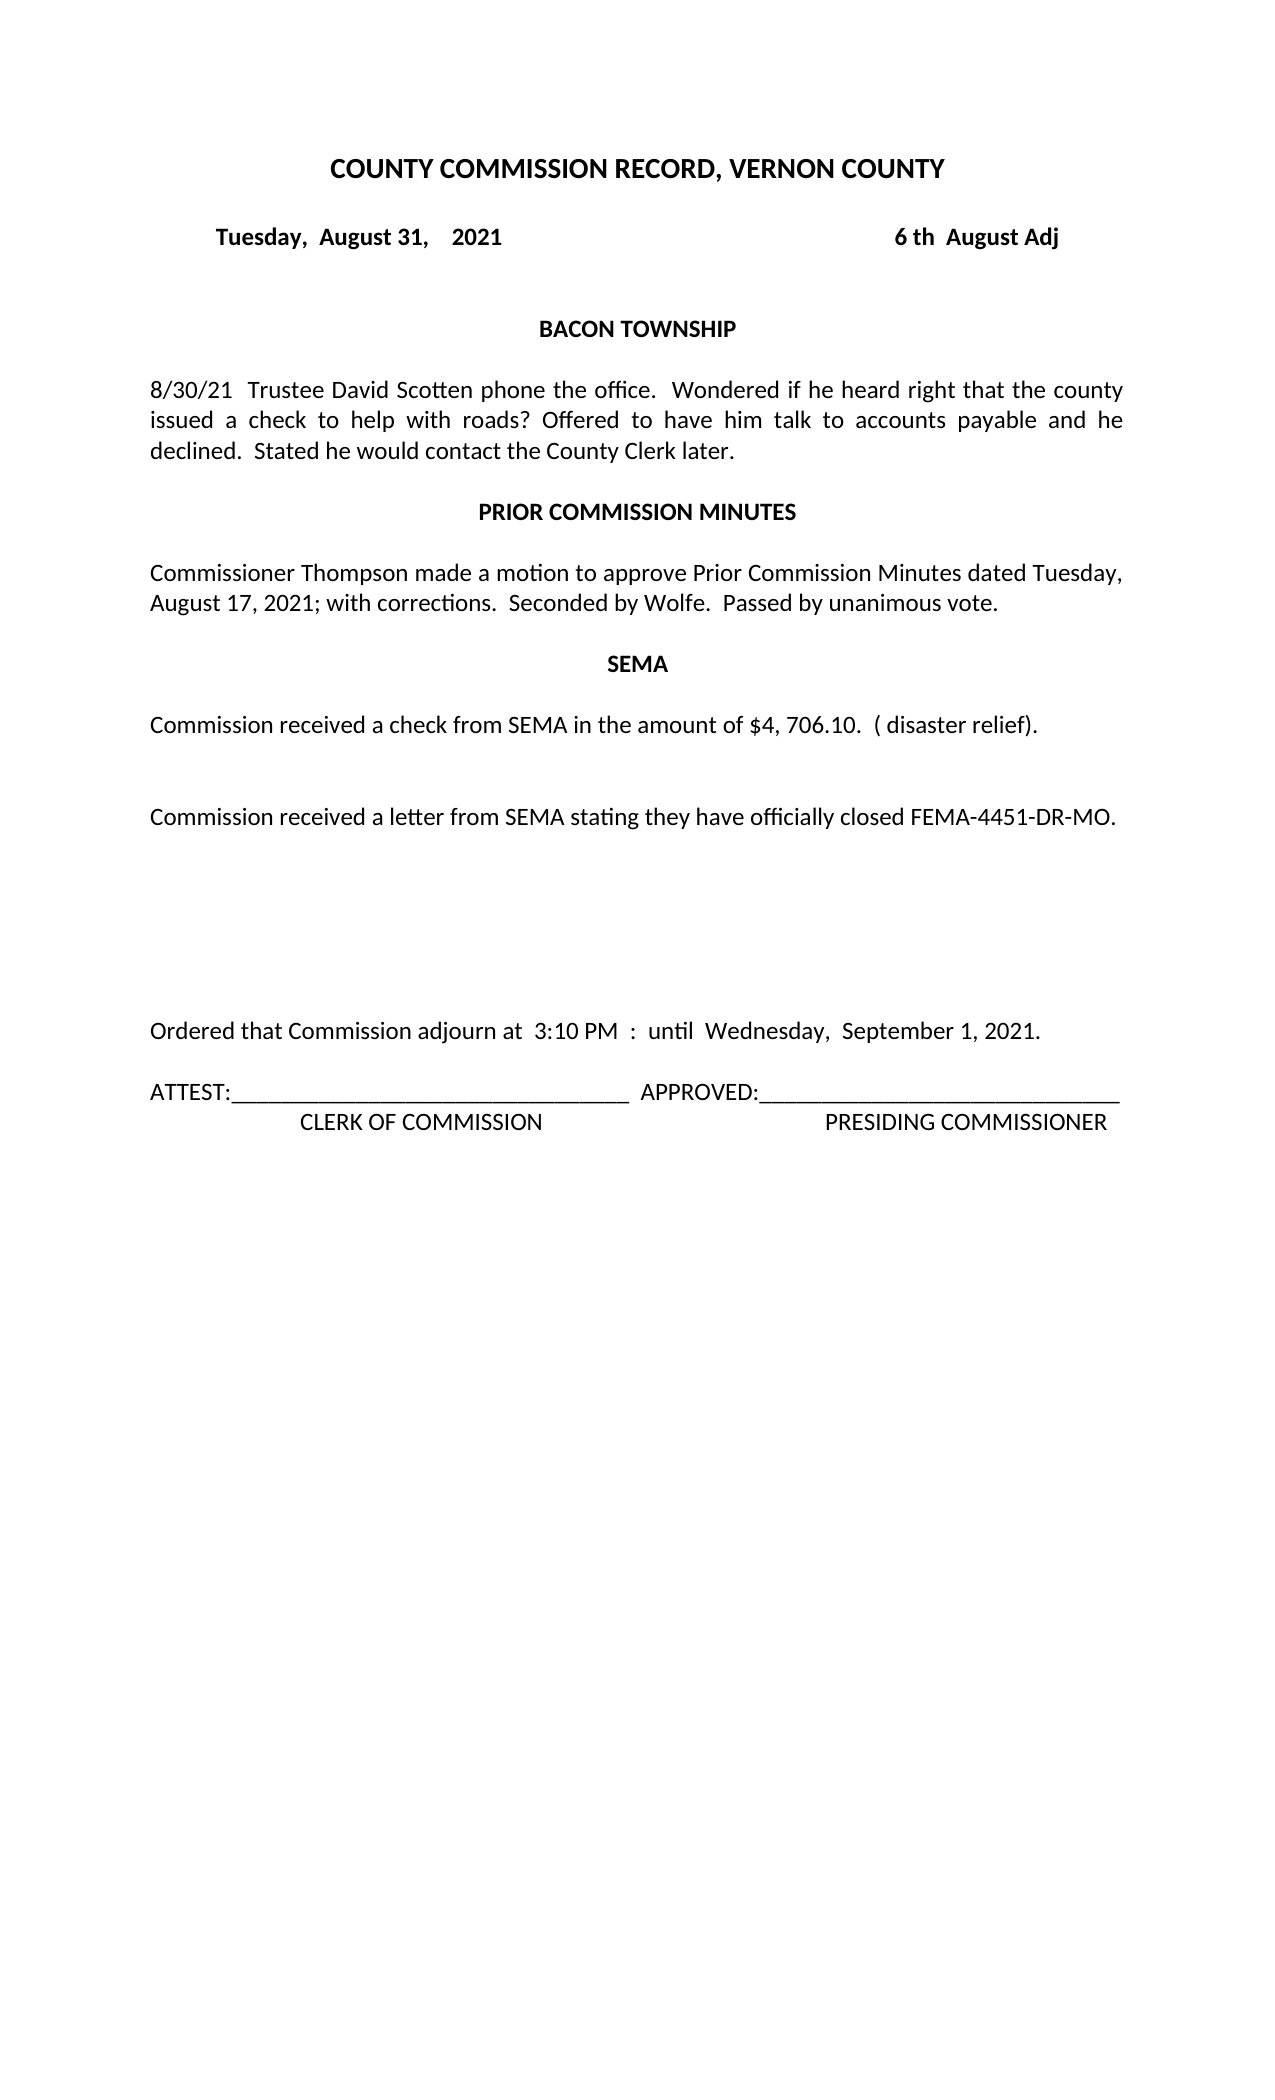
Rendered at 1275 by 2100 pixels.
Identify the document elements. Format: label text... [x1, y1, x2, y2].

text SEMA [150, 648, 1125, 679]
text CLERK OF COMMISSION PRESIDING COMMISSIONER [150, 1106, 1125, 1137]
text Ordered that Commission adjourn at 3:10 PM : until Wednesday, September 1, 2021. [150, 1015, 1125, 1045]
text ATTEST:________________________________ APPROVED:_____________________________ [150, 1076, 1125, 1106]
text Commission received a letter from SEMA stating they have officially closed FEMA-4451-DR-MO. [150, 801, 1125, 832]
text BACON TOWNSHIP [150, 313, 1125, 343]
text PRIOR COMMISSION MINUTES [150, 496, 1125, 526]
text 8/30/21 Trustee David Scotten phone the office. Wondered if he heard right that the county issued a check to help with roads? Offered to have him talk to accounts payable and he declined. Stated he would contact the County Clerk later. [150, 374, 1125, 465]
text Commission received a check from SEMA in the amount of $4, 706.10. ( disaster relief). [150, 709, 1125, 740]
text COUNTY COMMISSION RECORD, VERNON COUNTY [150, 150, 1125, 186]
text Tuesday, August 31, 2021 6 th August Adj [150, 221, 1125, 252]
text Commissioner Thompson made a motion to approve Prior Commission Minutes dated Tuesday, August 17, 2021; with corrections. Seconded by Wolfe. Passed by unanimous vote. [150, 557, 1125, 618]
